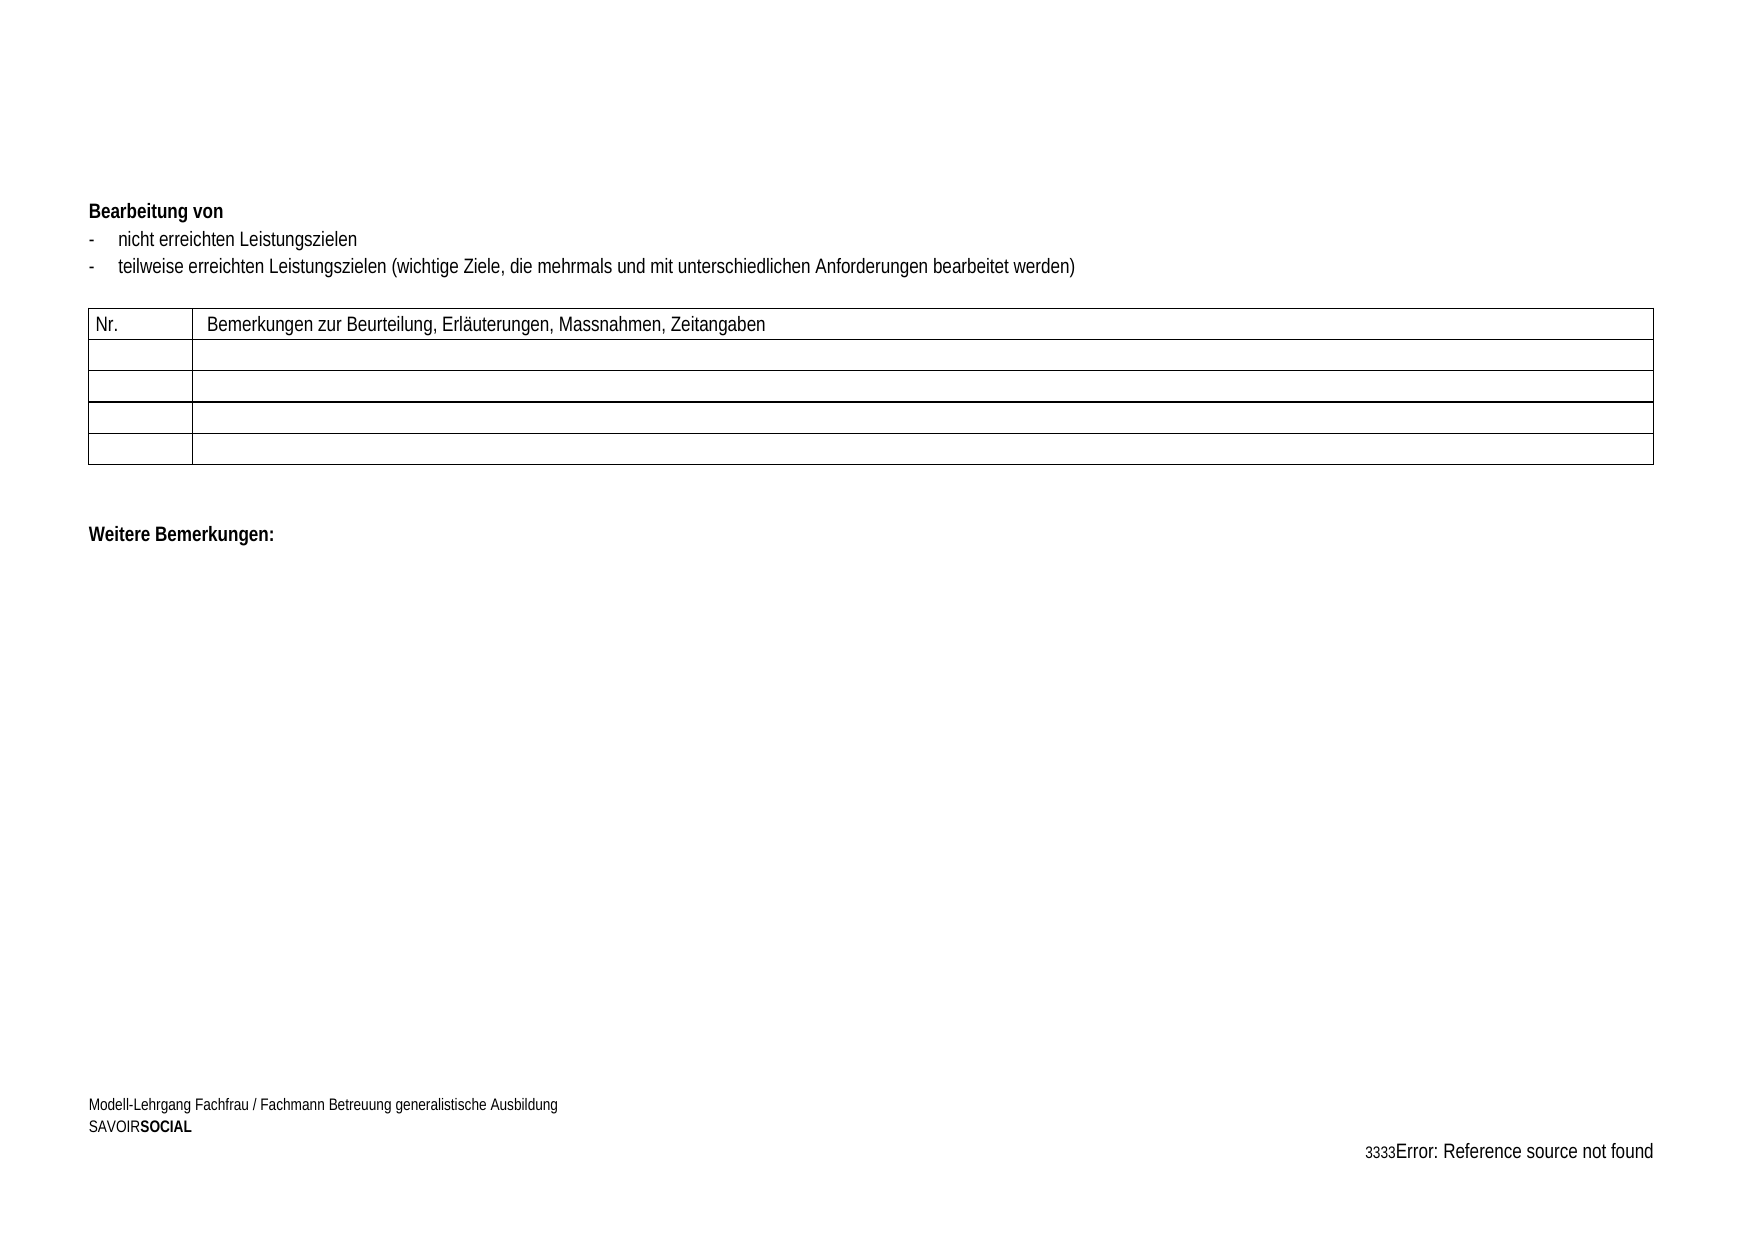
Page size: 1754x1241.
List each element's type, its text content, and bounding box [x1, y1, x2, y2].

list teilweise erreichten Leistungszielen (wichtige Ziele, die mehrmals und mit unterschiedlichen Anforderungen bearbeitet werden) [88, 253, 1636, 277]
text Bearbeitung von [88, 199, 1636, 223]
table_cell [89, 434, 192, 464]
table_cell [89, 403, 192, 433]
text Weitere Bemerkungen: [88, 522, 1636, 546]
table_cell [193, 371, 1653, 401]
table_header Nr. [89, 309, 192, 339]
table_header Bemerkungen zur Beurteilung, Erläuterungen, Massnahmen, Zeitangaben [193, 309, 1653, 339]
table_cell [193, 403, 1653, 433]
list nicht erreichten Leistungszielen [88, 226, 1636, 250]
table_cell [89, 340, 192, 370]
table_cell [89, 371, 192, 401]
table_cell [193, 434, 1653, 464]
table_cell [193, 340, 1653, 370]
